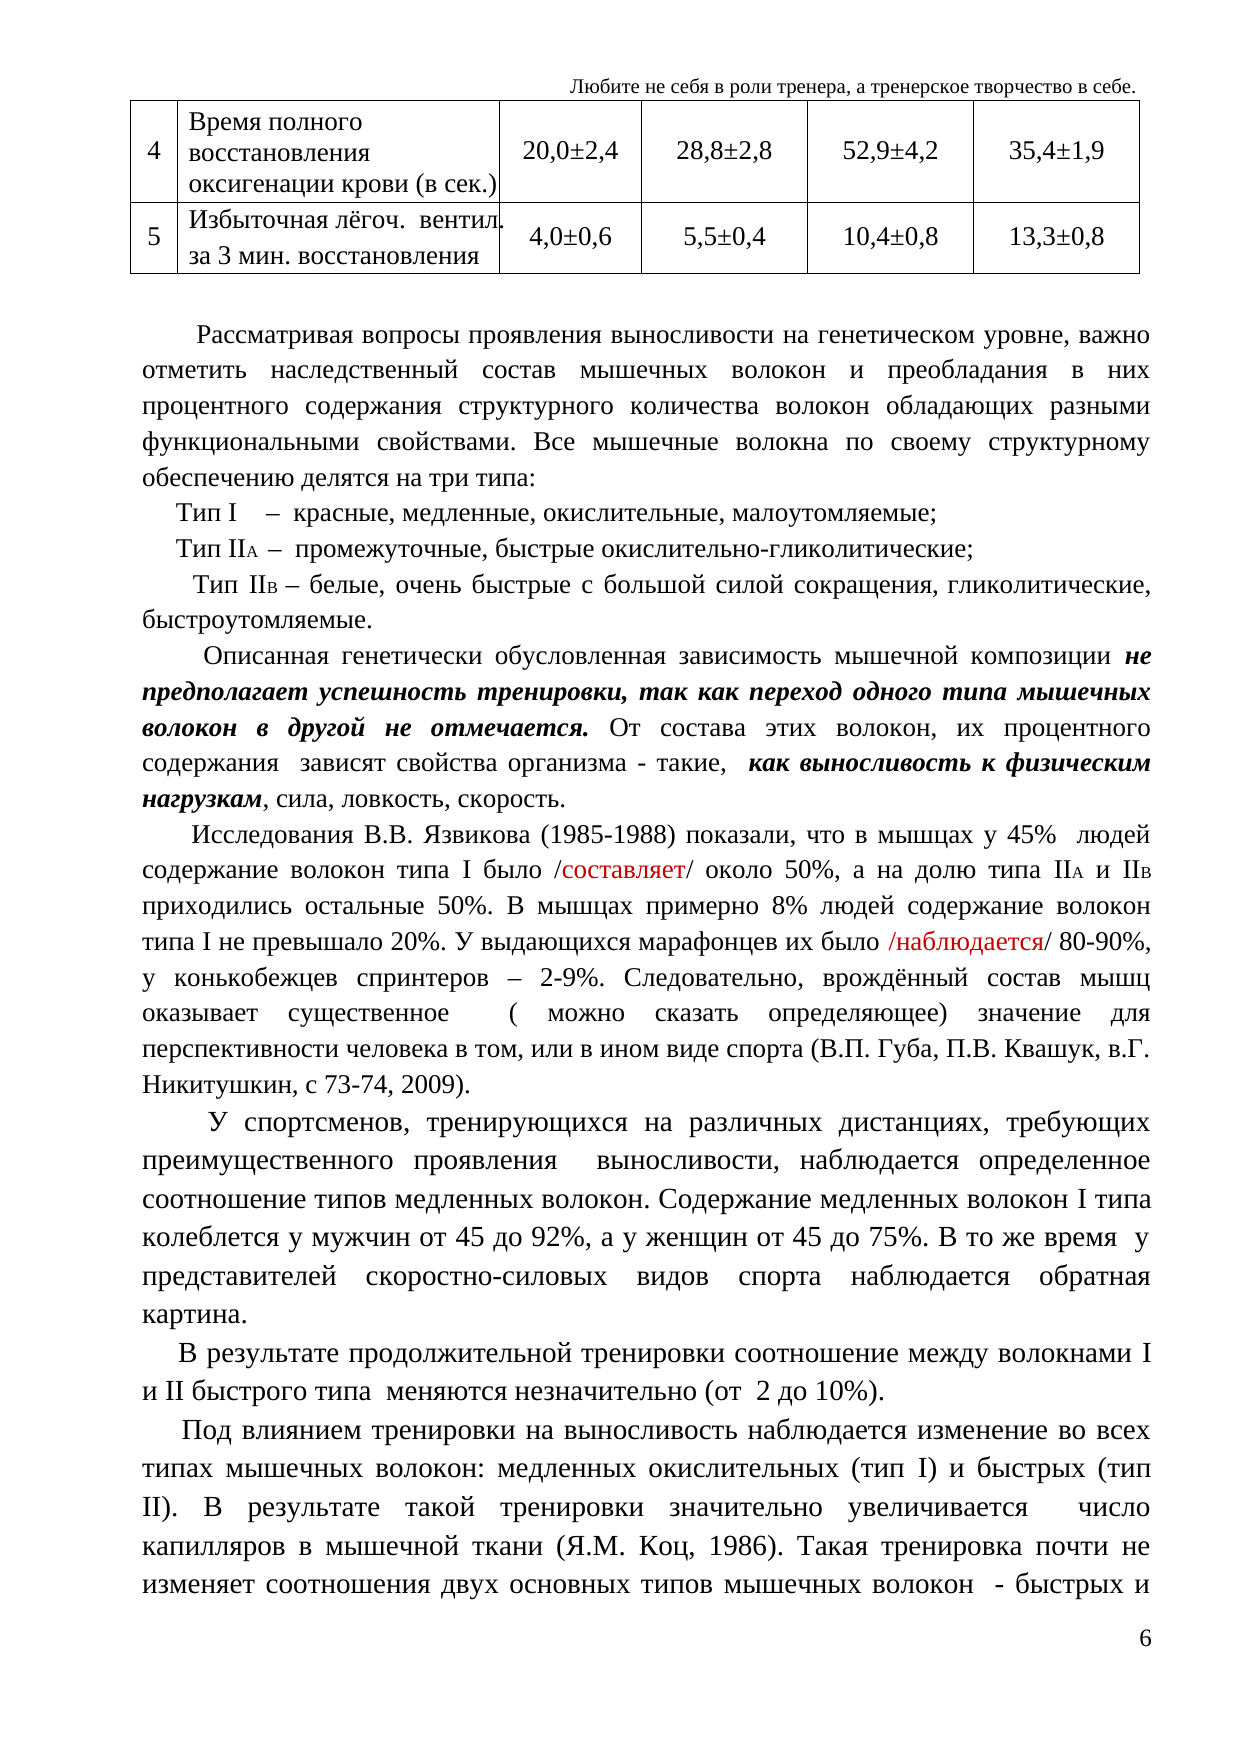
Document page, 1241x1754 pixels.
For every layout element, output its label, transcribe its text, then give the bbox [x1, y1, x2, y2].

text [142, 1412, 1152, 1600]
text В результате продолжительной тренировки соотношение между волокнами I и II быстрого типа меняются незначительно (от 2 до 10%). [142, 1335, 1152, 1407]
text Тип IIВ – белые, очень быстрые с большой силой сокращения, гликолитические, быстроутомляемые. [142, 568, 1152, 635]
text Описанная генетически обусловленная зависимость мышечной композиции не предполагает успешность тренировки, так как переход одного типа мышечных волокон в другой не отмечается. От состава этих волокон, их процентного содержания зависят свойства организма - такие, как выносливость к физическим нагрузкам, сила, ловкость, скорость. [142, 639, 1152, 813]
text Тип IIА – промежуточные, быстрые окислительно-гликолитические; [142, 532, 1152, 563]
table_cell 52,9±4,2 [808, 101, 973, 202]
text У спортсменов, тренирующихся на различных дистанциях, требующих преимущественного проявления выносливости, наблюдается определенное соотношение типов медленных волокон. Содержание медленных волокон I типа колеблется у мужчин от 45 до 92%, а у женщин от 45 до 75%. В то же время у представителей скоростно-силовых видов спорта наблюдается обратная картина. [142, 1104, 1152, 1330]
table_cell 4 [131, 101, 177, 202]
table_cell Время полного восстановления оксигенации крови (в сек.) [178, 101, 499, 202]
table_cell 5,5±0,4 [642, 203, 807, 273]
table_cell 4,0±0,6 [500, 203, 641, 273]
table_cell 10,4±0,8 [808, 203, 973, 273]
table_cell 5 [131, 203, 177, 273]
text Исследования В.В. Язвикова (1985-1988) показали, что в мышцах у 45% людей содержание волокон типа I было /составляет/ около 50%, а на долю типа IIА и IIВ приходились остальные 50%. В мышцах примерно 8% людей содержание волокон типа I не превышало 20%. У выдающихся марафонцев их было /наблюдается/ 80-90%, у конькобежцев спринтеров – 2-9%. Следовательно, врождённый состав мышц оказывает существенное ( можно сказать определяющее) значение для перспективности человека в том, или в ином виде спорта (В.П. Губа, П.В. Квашук, в.Г. Никитушкин, с 73-74, 2009). [142, 818, 1152, 1099]
text Рассматривая вопросы проявления выносливости на генетическом уровне, важно отметить наследственный состав мышечных волокон и преобладания в них процентного содержания структурного количества волокон обладающих разными функциональными свойствами. Все мышечные волокна по своему структурному обеспечению делятся на три типа: [142, 318, 1152, 492]
text Тип I – красные, медленные, окислительные, малоутомляемые; [142, 496, 1152, 527]
table_cell 20,0±2,4 [500, 101, 641, 202]
table_cell Избыточная лёгоч. вентил. за 3 мин. восстановления [178, 203, 499, 273]
table_cell 35,4±1,9 [974, 101, 1139, 202]
table_cell 28,8±2,8 [642, 101, 807, 202]
table_cell 13,3±0,8 [974, 203, 1139, 273]
